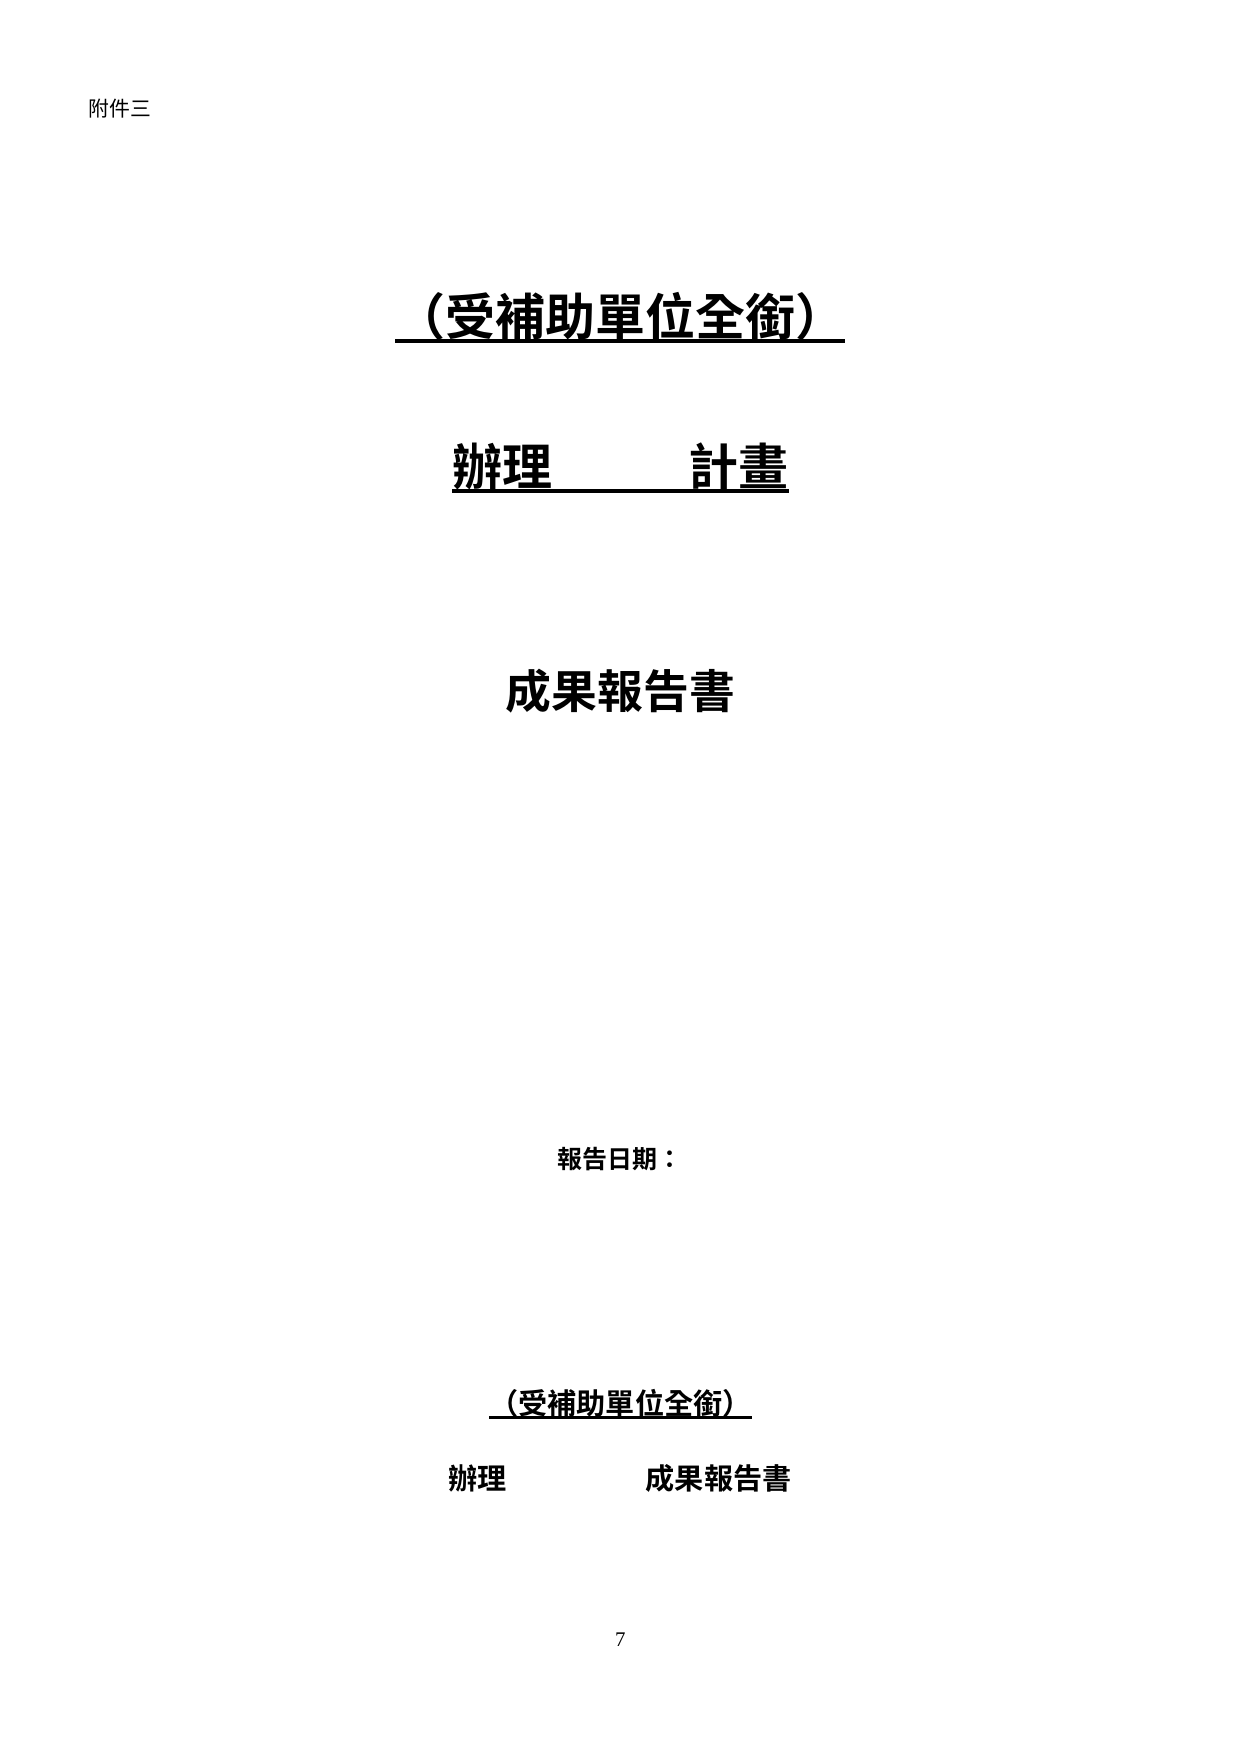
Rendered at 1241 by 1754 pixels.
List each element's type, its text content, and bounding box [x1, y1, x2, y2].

text 辦理 成果報告書 [89, 1439, 1152, 1514]
text 成果報告書 [89, 651, 1152, 726]
text （受補助單位全銜） [89, 1364, 1152, 1439]
text 附件三 [89, 89, 1034, 126]
text （受補助單位全銜） [89, 276, 1152, 351]
text 辦理 計畫 [89, 426, 1152, 501]
text 報告日期： [89, 1139, 1152, 1176]
